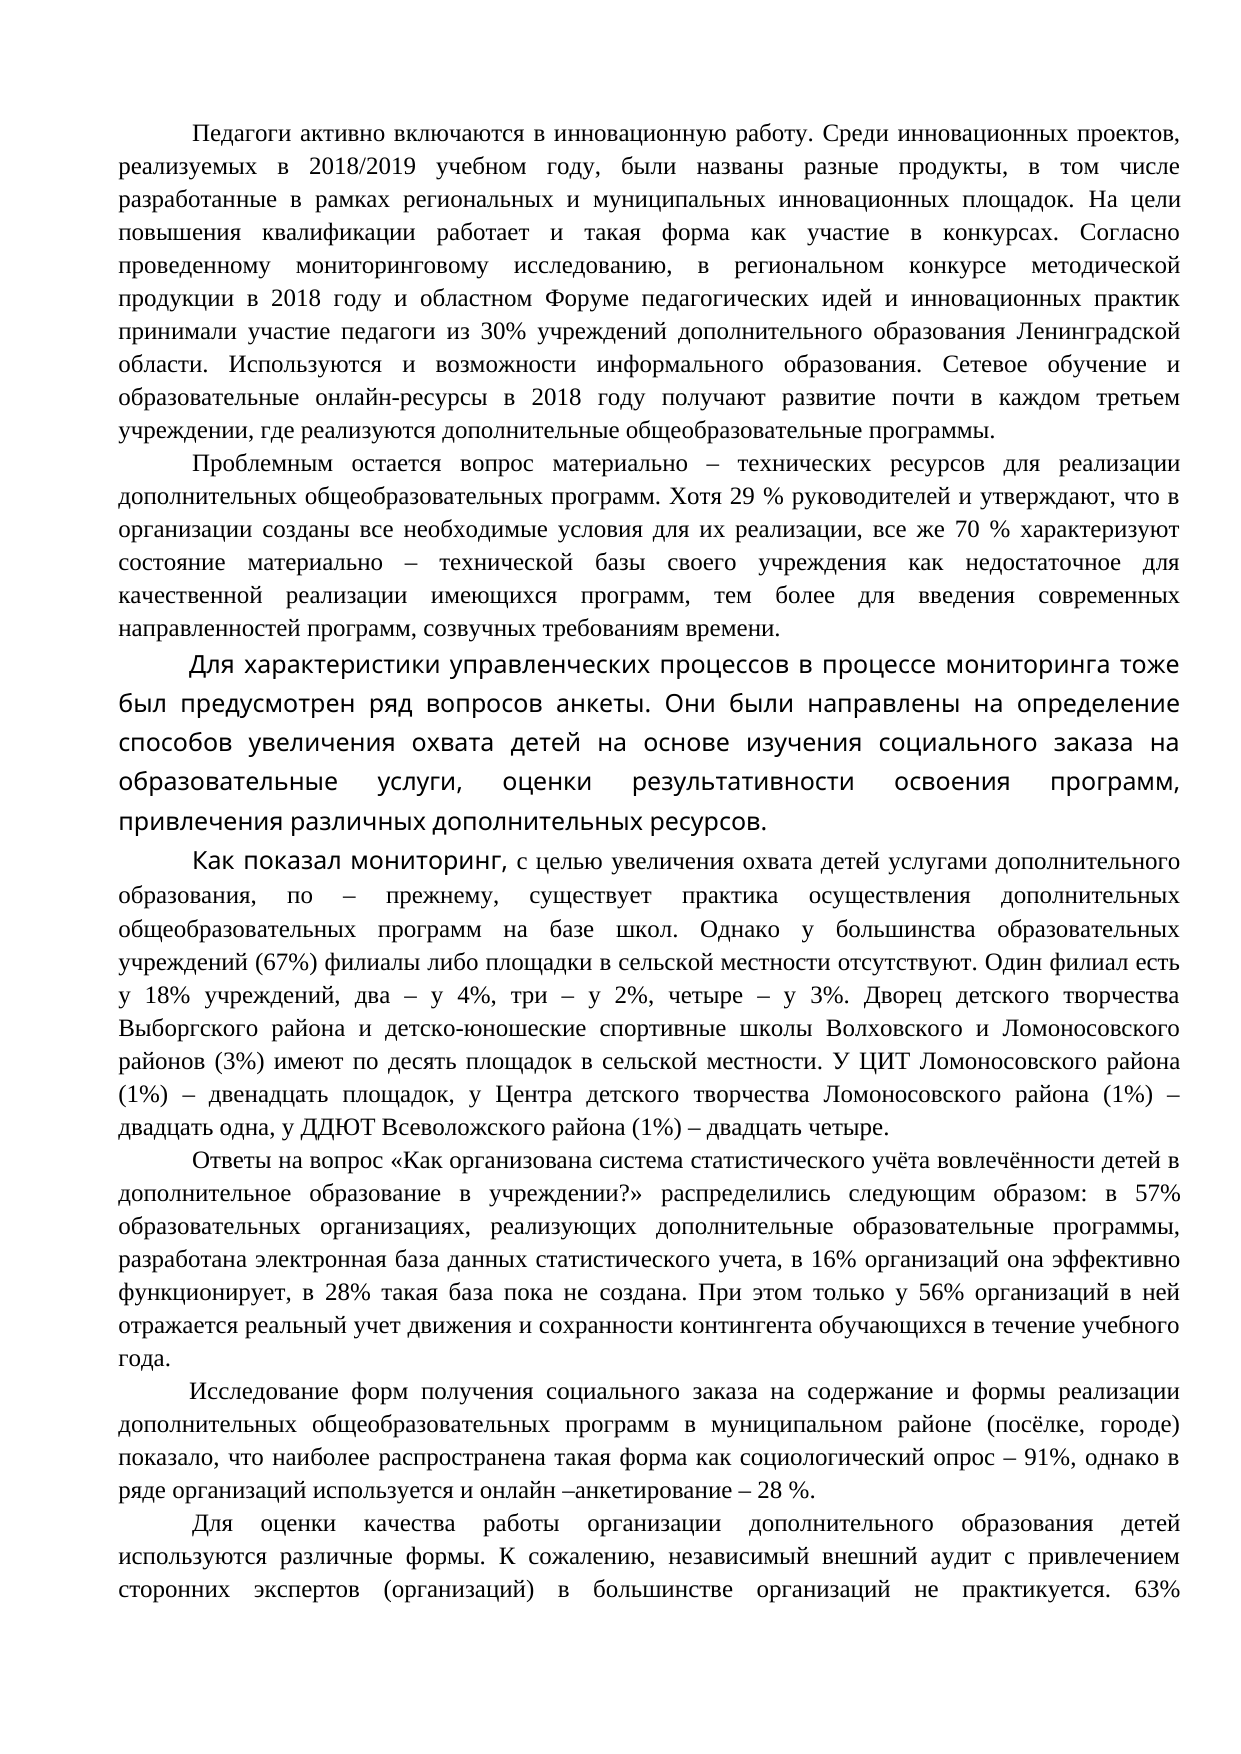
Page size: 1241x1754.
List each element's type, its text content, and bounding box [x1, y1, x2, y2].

text Исследование форм получения социального заказа на содержание и формы реализации дополнительных общеобразовательных программ в муниципальном районе (посёлке, городе) показало, что наиболее распространена такая форма как социологический опрос – 91%, однако в ряде организаций используется и онлайн –анкетирование – 28 %. [118, 1376, 1181, 1504]
text Проблемным остается вопрос материально – технических ресурсов для реализации дополнительных общеобразовательных программ. Хотя 29 % руководителей и утверждают, что в организации созданы все необходимые условия для их реализации, все же 70 % характеризуют состояние материально – технической базы своего учреждения как недостаточное для качественной реализации имеющихся программ, тем более для введения современных направленностей программ, созвучных требованиям времени. [118, 448, 1181, 642]
text Педагоги активно включаются в инновационную работу. Среди инновационных проектов, реализуемых в 2018/2019 учебном году, были названы разные продукты, в том числе разработанные в рамках региональных и муниципальных инновационных площадок. На цели повышения квалификации работает и такая форма как участие в конкурсах. Согласно проведенному мониторинговому исследованию, в региональном конкурсе методической продукции в 2018 году и областном Форуме педагогических идей и инновационных практик принимали участие педагоги из 30% учреждений дополнительного образования Ленинградской области. Используются и возможности информального образования. Сетевое обучение и образовательные онлайн-ресурсы в 2018 году получают развитие почти в каждом третьем учреждении, где реализуются дополнительные общеобразовательные программы. [118, 118, 1181, 444]
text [118, 1508, 1181, 1603]
text Как показал мониторинг, с целью увеличения охвата детей услугами дополнительного образования, по – прежнему, существует практика осуществления дополнительных общеобразовательных программ на базе школ. Однако у большинства образовательных учреждений (67%) филиалы либо площадки в сельской местности отсутствуют. Один филиал есть у 18% учреждений, два – у 4%, три – у 2%, четыре – у 3%. Дворец детского творчества Выборгского района и детско-юношеские спортивные школы Волховского и Ломоносовского районов (3%) имеют по десять площадок в сельской местности. У ЦИТ Ломоносовского района (1%) – двенадцать площадок, у Центра детского творчества Ломоносовского района (1%) – двадцать одна, у ДДЮТ Всеволожского района (1%) – двадцать четыре. [118, 842, 1181, 1141]
text Ответы на вопрос «Как организована система статистического учёта вовлечённости детей в дополнительное образование в учреждении?» распределились следующим образом: в 57% образовательных организациях, реализующих дополнительные образовательные программы, разработана электронная база данных статистического учета, в 16% организаций она эффективно функционирует, в 28% такая база пока не создана. При этом только у 56% организаций в ней отражается реальный учет движения и сохранности контингента обучающихся в течение учебного года. [118, 1145, 1181, 1372]
text Для характеристики управленческих процессов в процессе мониторинга тоже был предусмотрен ряд вопросов анкеты. Они были направлены на определение способов увеличения охвата детей на основе изучения социального заказа на образовательные услуги, оценки результативности освоения программ, привлечения различных дополнительных ресурсов. [118, 646, 1181, 837]
